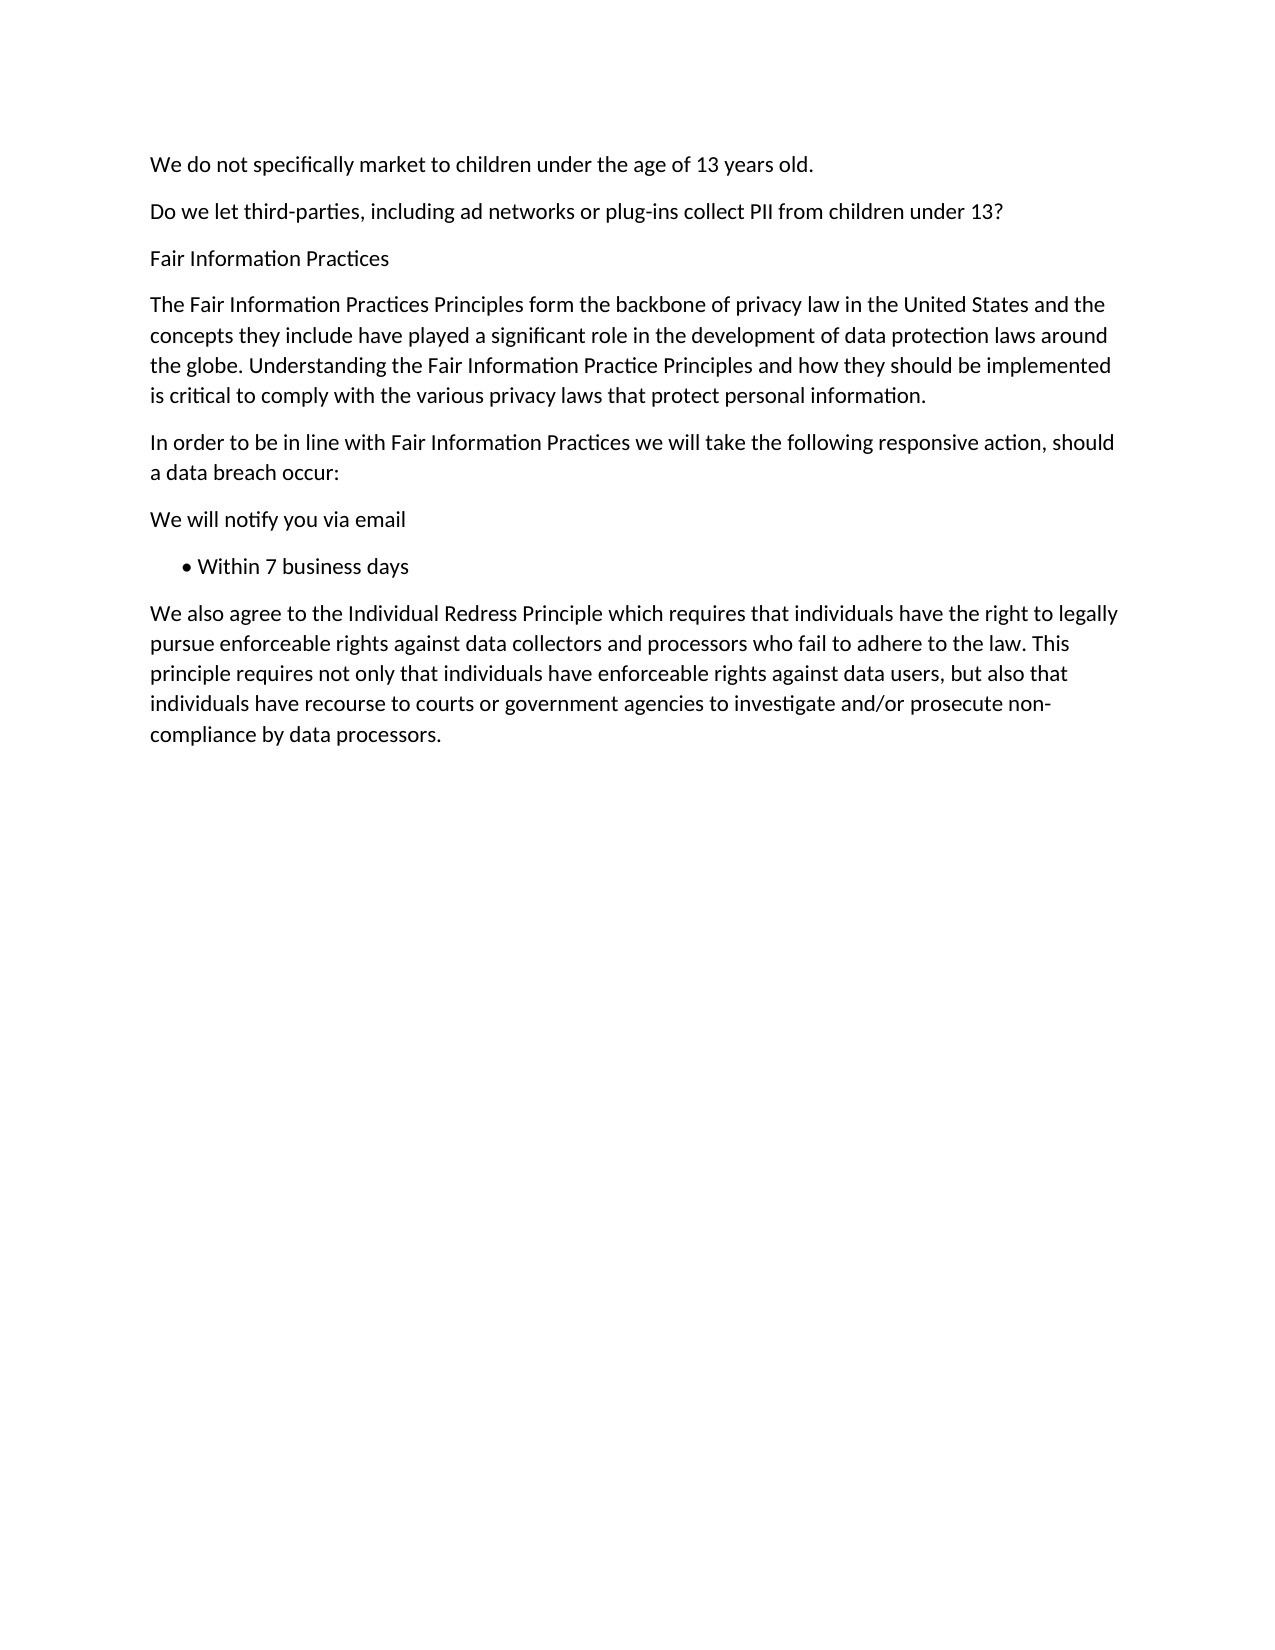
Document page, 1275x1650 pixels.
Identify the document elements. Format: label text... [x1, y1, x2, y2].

text Fair Information Practices [150, 244, 1125, 272]
text We also agree to the Individual Redress Principle which requires that individuals have the right to legally pursue enforceable rights against data collectors and processors who fail to adhere to the law. This principle requires not only that individuals have enforceable rights against data users, but also that individuals have recourse to courts or government agencies to investigate and/or prosecute non-compliance by data processors. [150, 599, 1125, 748]
text We will notify you via email [150, 505, 1125, 533]
text We do not specifically market to children under the age of 13 years old. [150, 150, 1125, 178]
text • Within 7 business days [150, 552, 1125, 580]
text In order to be in line with Fair Information Practices we will take the following responsive action, should a data breach occur: [150, 428, 1125, 486]
text The Fair Information Practices Principles form the backbone of privacy law in the United States and the concepts they include have played a significant role in the development of data protection laws around the globe. Understanding the Fair Information Practice Principles and how they should be implemented is critical to comply with the various privacy laws that protect personal information. [150, 291, 1125, 409]
text Do we let third-parties, including ad networks or plug-ins collect PII from children under 13? [150, 197, 1125, 225]
